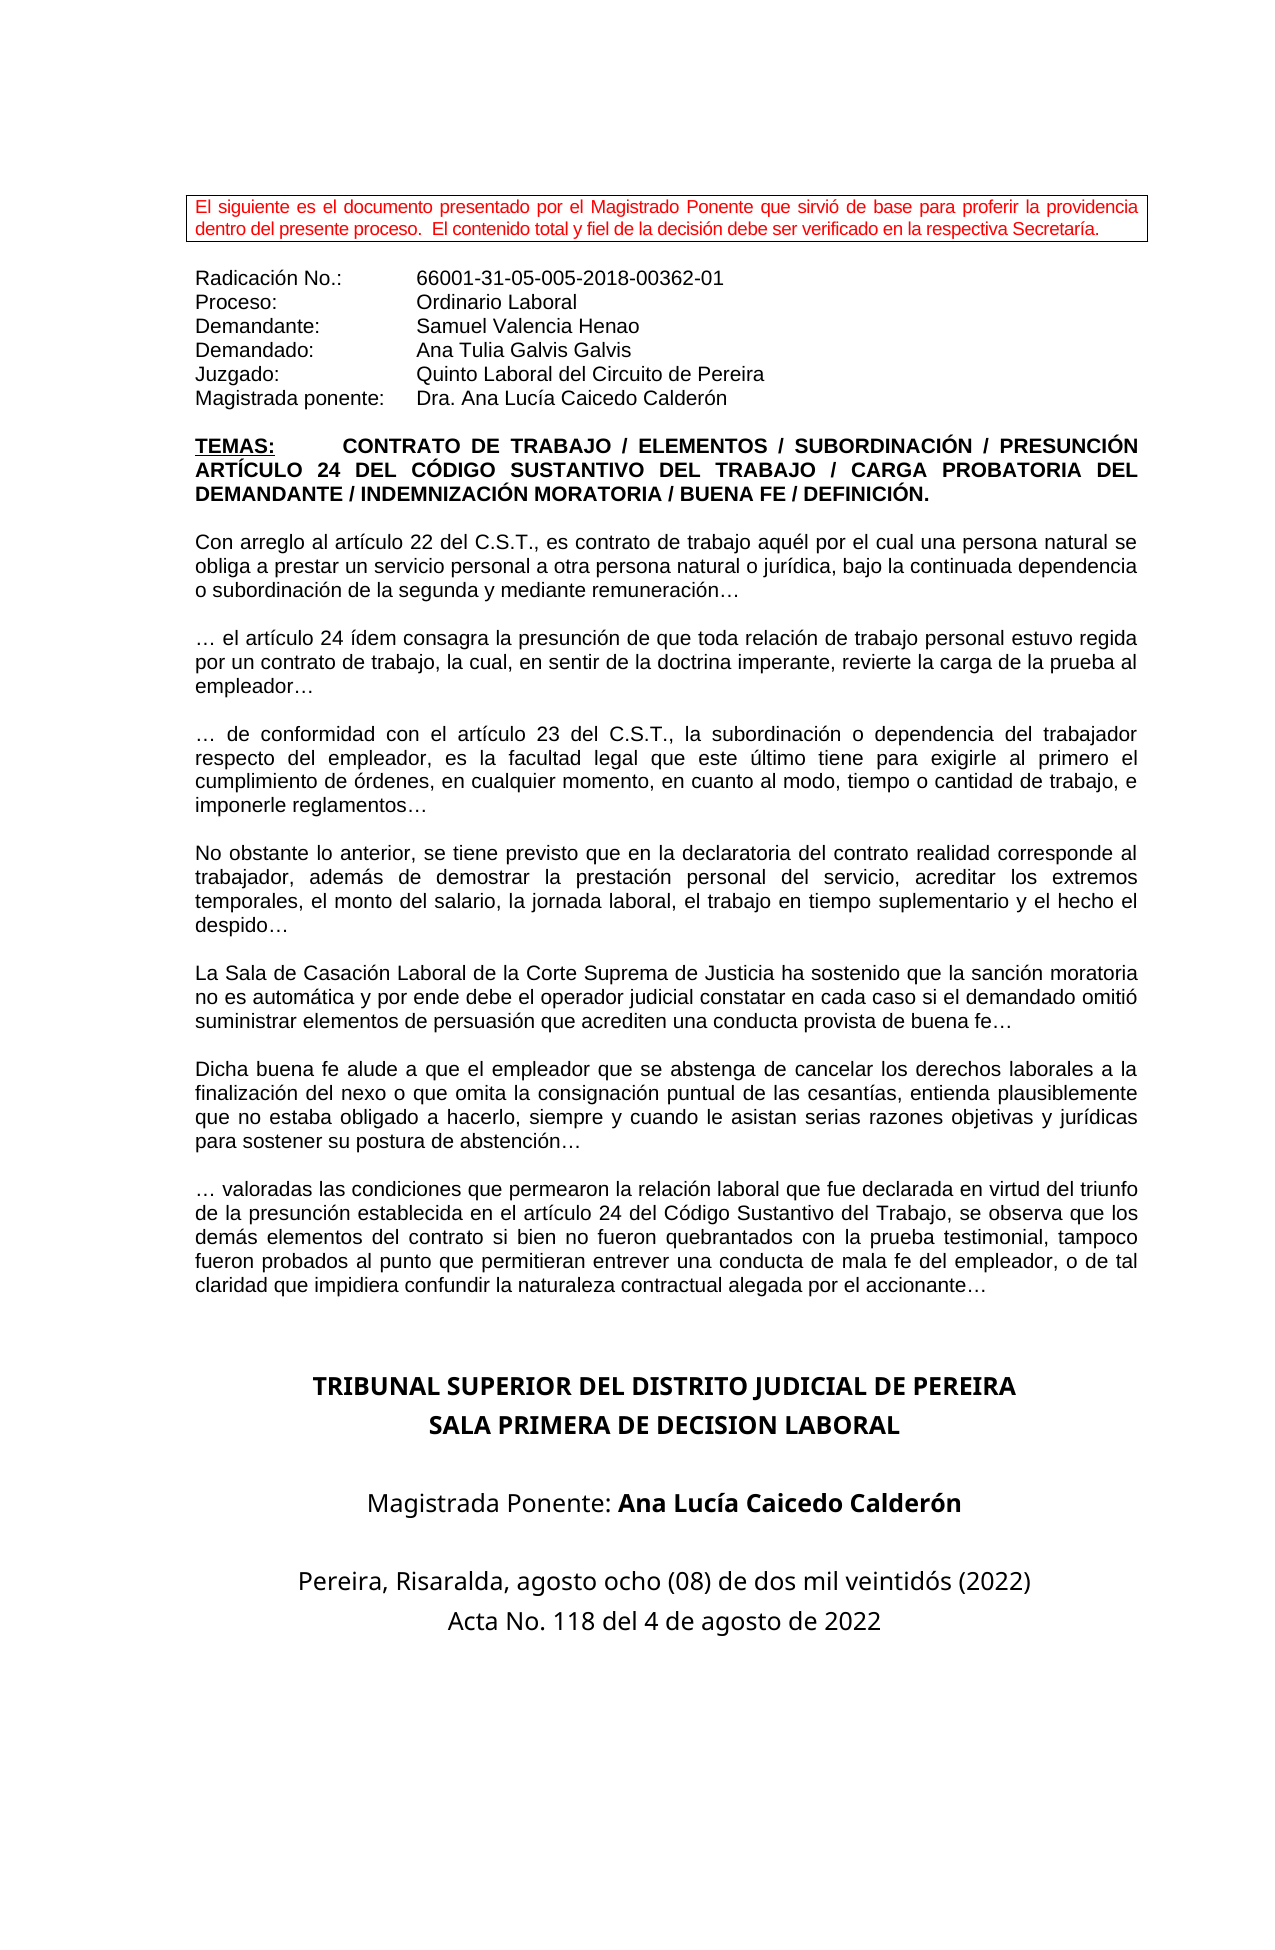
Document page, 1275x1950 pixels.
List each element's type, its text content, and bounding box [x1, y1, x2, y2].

text Radicación No.: 66001-31-05-005-2018-00362-01 [195, 266, 1139, 290]
text … de conformidad con el artículo 23 del C.S.T., la subordinación o dependencia del trabajador respecto del empleador, es la facultad legal que este último tiene para exigirle al primero el cumplimiento de órdenes, en cualquier momento, en cuanto al modo, tiempo o cantidad de trabajo, e imponerle reglamentos… [195, 721, 1139, 817]
text Demandante: Samuel Valencia Henao [195, 314, 1139, 338]
subtitle TRIBUNAL SUPERIOR DEL DISTRITO JUDICIAL DE PEREIRA [195, 1368, 1134, 1402]
text No obstante lo anterior, se tiene previsto que en la declaratoria del contrato realidad corresponde al trabajador, además de demostrar la prestación personal del servicio, acreditar los extremos temporales, el monto del salario, la jornada laboral, el trabajo en tiempo suplementario y el hecho el despido… [195, 841, 1139, 937]
text Juzgado: Quinto Laboral del Circuito de Pereira [195, 362, 1139, 386]
text La Sala de Casación Laboral de la Corte Suprema de Justicia ha sostenido que la sanción moratoria no es automática y por ende debe el operador judicial constatar en cada caso si el demandado omitió suministrar elementos de persuasión que acrediten una conducta provista de buena fe… [195, 961, 1139, 1033]
text Con arreglo al artículo 22 del C.S.T., es contrato de trabajo aquél por el cual una persona natural se obliga a prestar un servicio personal a otra persona natural o jurídica, bajo la continuada dependencia o subordinación de la segunda y mediante remuneración… [195, 530, 1139, 602]
text Magistrada Ponente: Ana Lucía Caicedo Calderón [195, 1486, 1134, 1520]
text Dicha buena fe alude a que el empleador que se abstenga de cancelar los derechos laborales a la finalización del nexo o que omita la consignación puntual de las cesantías, entienda plausiblemente que no estaba obligado a hacerlo, siempre y cuando le asistan serias razones objetivas y jurídicas para sostener su postura de abstención… [195, 1057, 1139, 1153]
text El siguiente es el documento presentado por el Magistrado Ponente que sirvió de base para proferir la providencia dentro del presente proceso. El contenido total y fiel de la decisión debe ser verificado en la respectiva Secretaría. [187, 196, 1147, 241]
text Pereira, Risaralda, agosto ocho (08) de dos mil veintidós (2022) [195, 1564, 1134, 1598]
subtitle SALA PRIMERA DE DECISION LABORAL [195, 1407, 1134, 1441]
text … valoradas las condiciones que permearon la relación laboral que fue declarada en virtud del triunfo de la presunción establecida en el artículo 24 del Código Sustantivo del Trabajo, se observa que los demás elementos del contrato si bien no fueron quebrantados con la prueba testimonial, tampoco fueron probados al punto que permitieran entrever una conducta de mala fe del empleador, o de tal claridad que impidiera confundir la naturaleza contractual alegada por el accionante… [195, 1177, 1139, 1296]
text Magistrada ponente: Dra. Ana Lucía Caicedo Calderón [195, 386, 1139, 410]
text TEMAS: CONTRATO DE TRABAJO / ELEMENTOS / SUBORDINACIÓN / PRESUNCIÓN ARTÍCULO 24 DEL CÓDIGO SUSTANTIVO DEL TRABAJO / CARGA PROBATORIA DEL DEMANDANTE / INDEMNIZACIÓN MORATORIA / BUENA FE / DEFINICIÓN. [195, 434, 1139, 506]
text … el artículo 24 ídem consagra la presunción de que toda relación de trabajo personal estuvo regida por un contrato de trabajo, la cual, en sentir de la doctrina imperante, revierte la carga de la prueba al empleador… [195, 626, 1139, 697]
text Demandado: Ana Tulia Galvis Galvis [195, 338, 1139, 362]
text Proceso: Ordinario Laboral [195, 290, 1139, 314]
text Acta No. 118 del 4 de agosto de 2022 [195, 1603, 1134, 1637]
